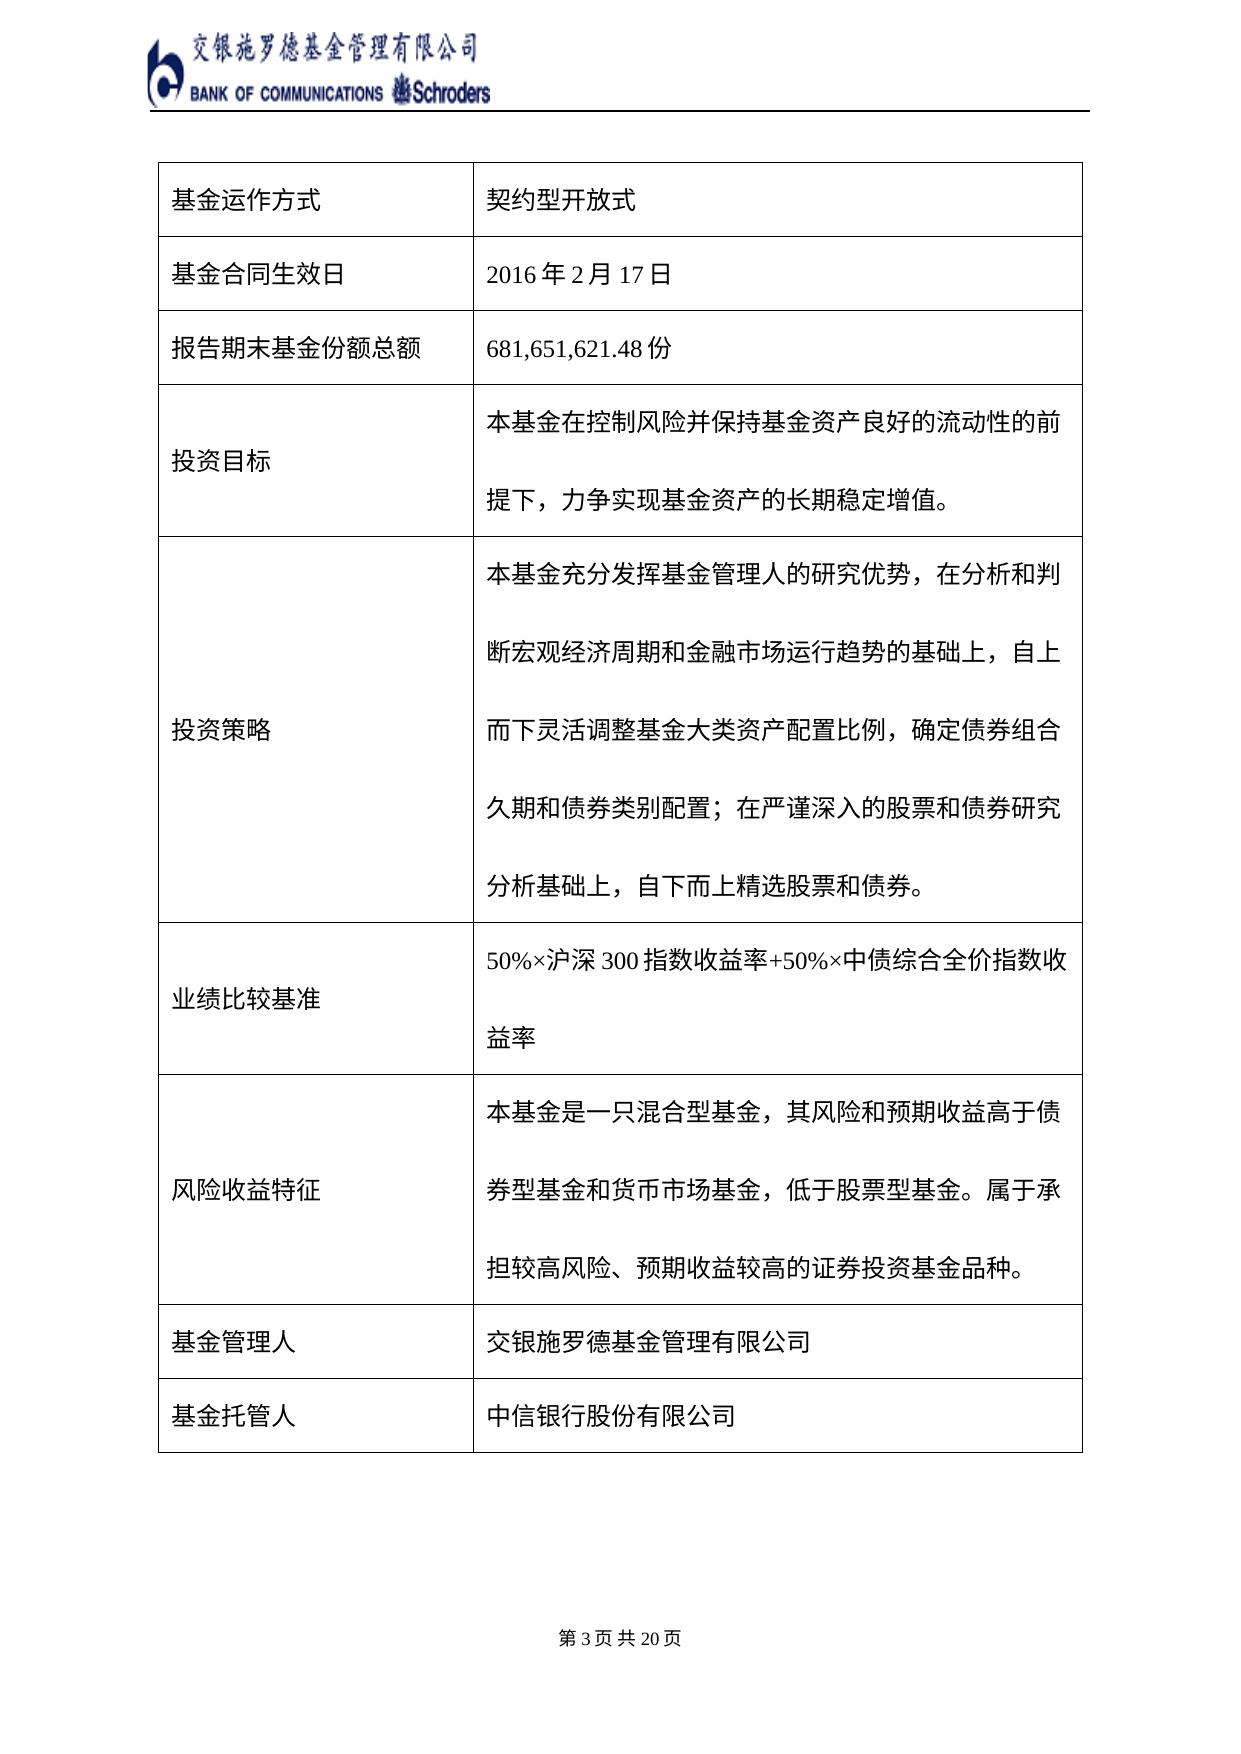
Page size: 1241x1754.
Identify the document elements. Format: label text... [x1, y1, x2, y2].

table_cell 基金运作方式 [159, 163, 473, 236]
table_cell 2016年2月17日 [474, 237, 1082, 310]
table_cell 本基金是一只混合型基金，其风险和预期收益高于债券型基金和货币市场基金，低于股票型基金。属于承担较高风险、预期收益较高的证券投资基金品种。 [474, 1075, 1082, 1304]
table_cell 业绩比较基准 [159, 923, 473, 1074]
table_cell 基金管理人 [159, 1305, 473, 1378]
table_cell 本基金充分发挥基金管理人的研究优势，在分析和判断宏观经济周期和金融市场运行趋势的基础上，自上而下灵活调整基金大类资产配置比例，确定债券组合久期和债券类别配置；在严谨深入的股票和债券研究分析基础上，自下而上精选股票和债券。 [474, 537, 1082, 922]
table_cell 中信银行股份有限公司 [474, 1379, 1082, 1452]
table_cell 契约型开放式 [474, 163, 1082, 236]
table_cell 基金合同生效日 [159, 237, 473, 310]
table_cell 投资策略 [159, 537, 473, 922]
picture [147, 32, 490, 108]
table_cell 投资目标 [159, 385, 473, 536]
table_cell 基金托管人 [159, 1379, 473, 1452]
table_cell 交银施罗德基金管理有限公司 [474, 1305, 1082, 1378]
table_cell 50%×沪深300指数收益率+50%×中债综合全价指数收益率 [474, 923, 1082, 1074]
table_cell 报告期末基金份额总额 [159, 311, 473, 384]
table_cell 风险收益特征 [159, 1075, 473, 1304]
table_cell 本基金在控制风险并保持基金资产良好的流动性的前提下，力争实现基金资产的长期稳定增值。 [474, 385, 1082, 536]
table_cell 681,651,621.48份 [474, 311, 1082, 384]
